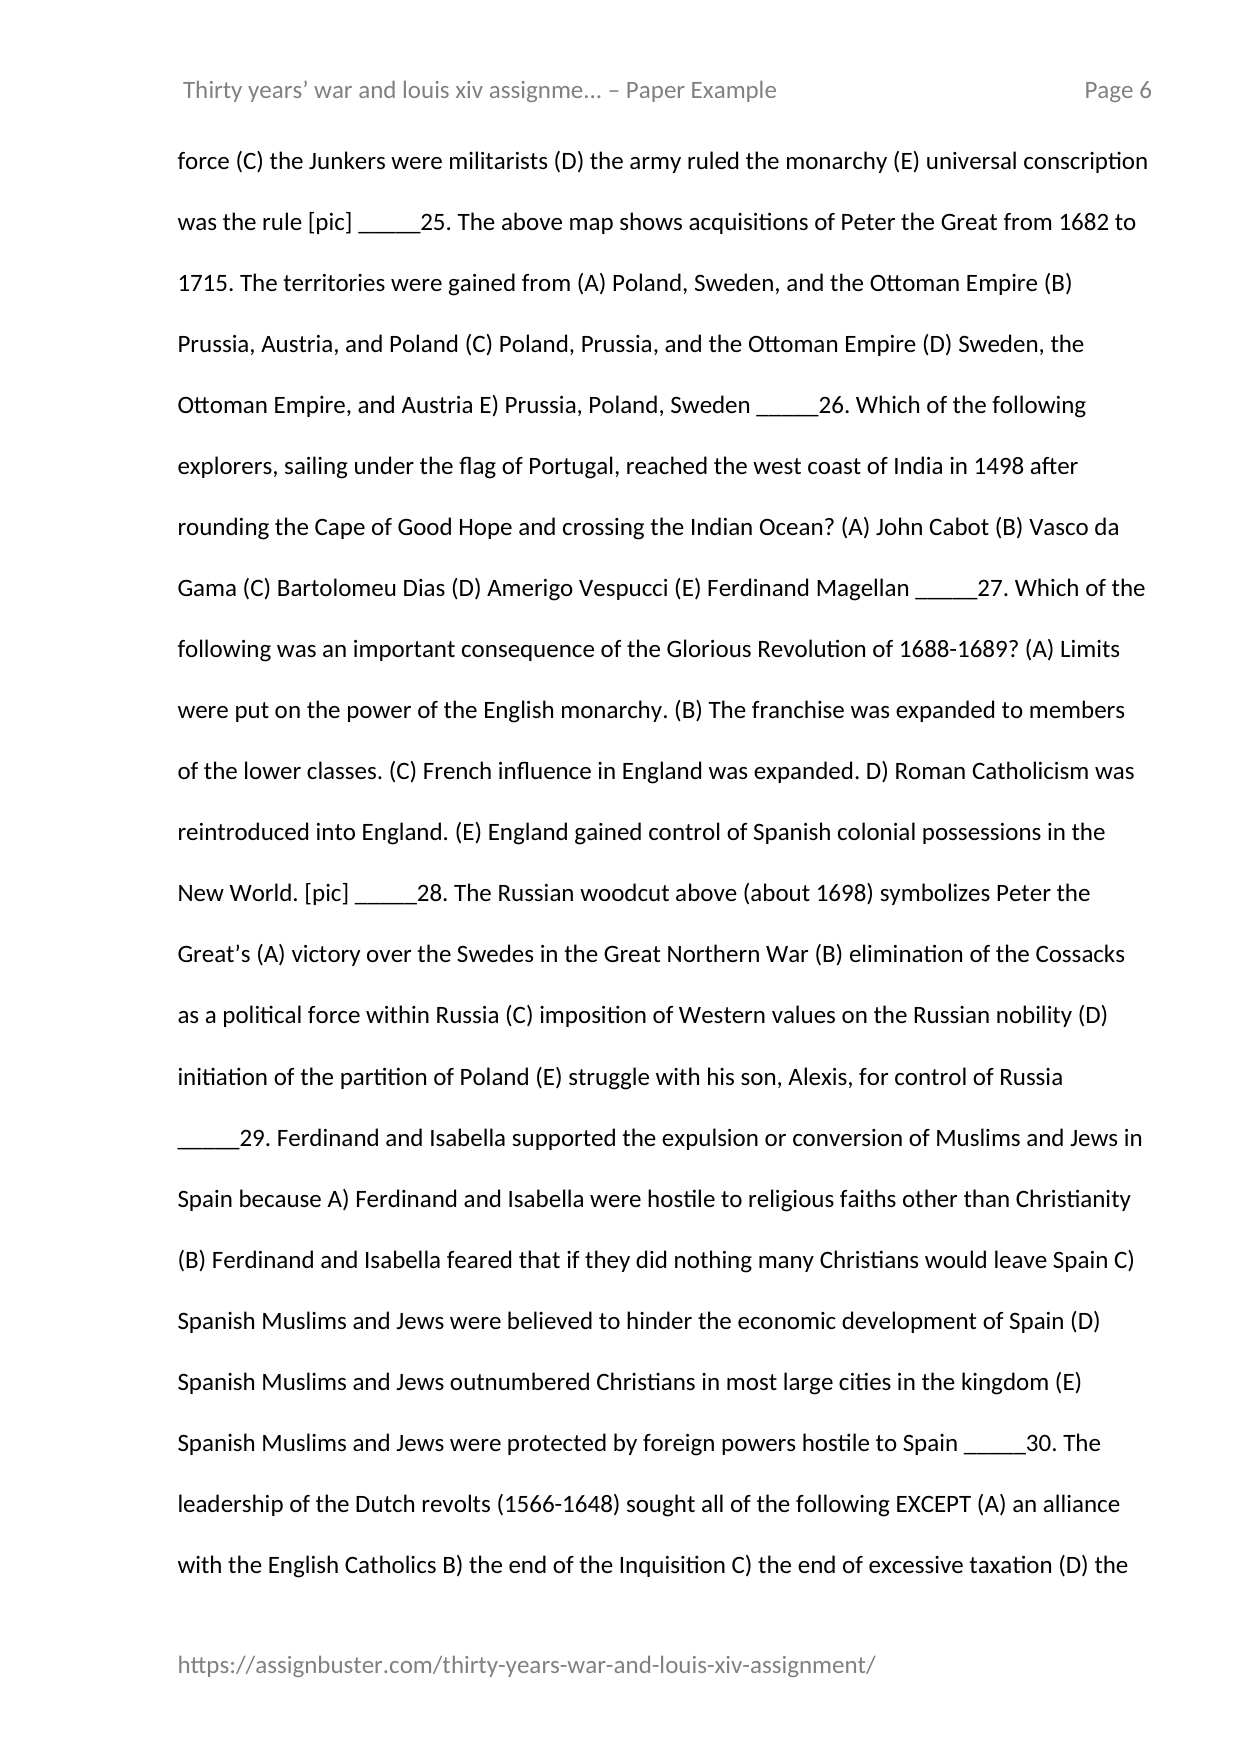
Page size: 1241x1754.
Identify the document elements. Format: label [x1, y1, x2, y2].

text [177, 145, 1152, 1579]
